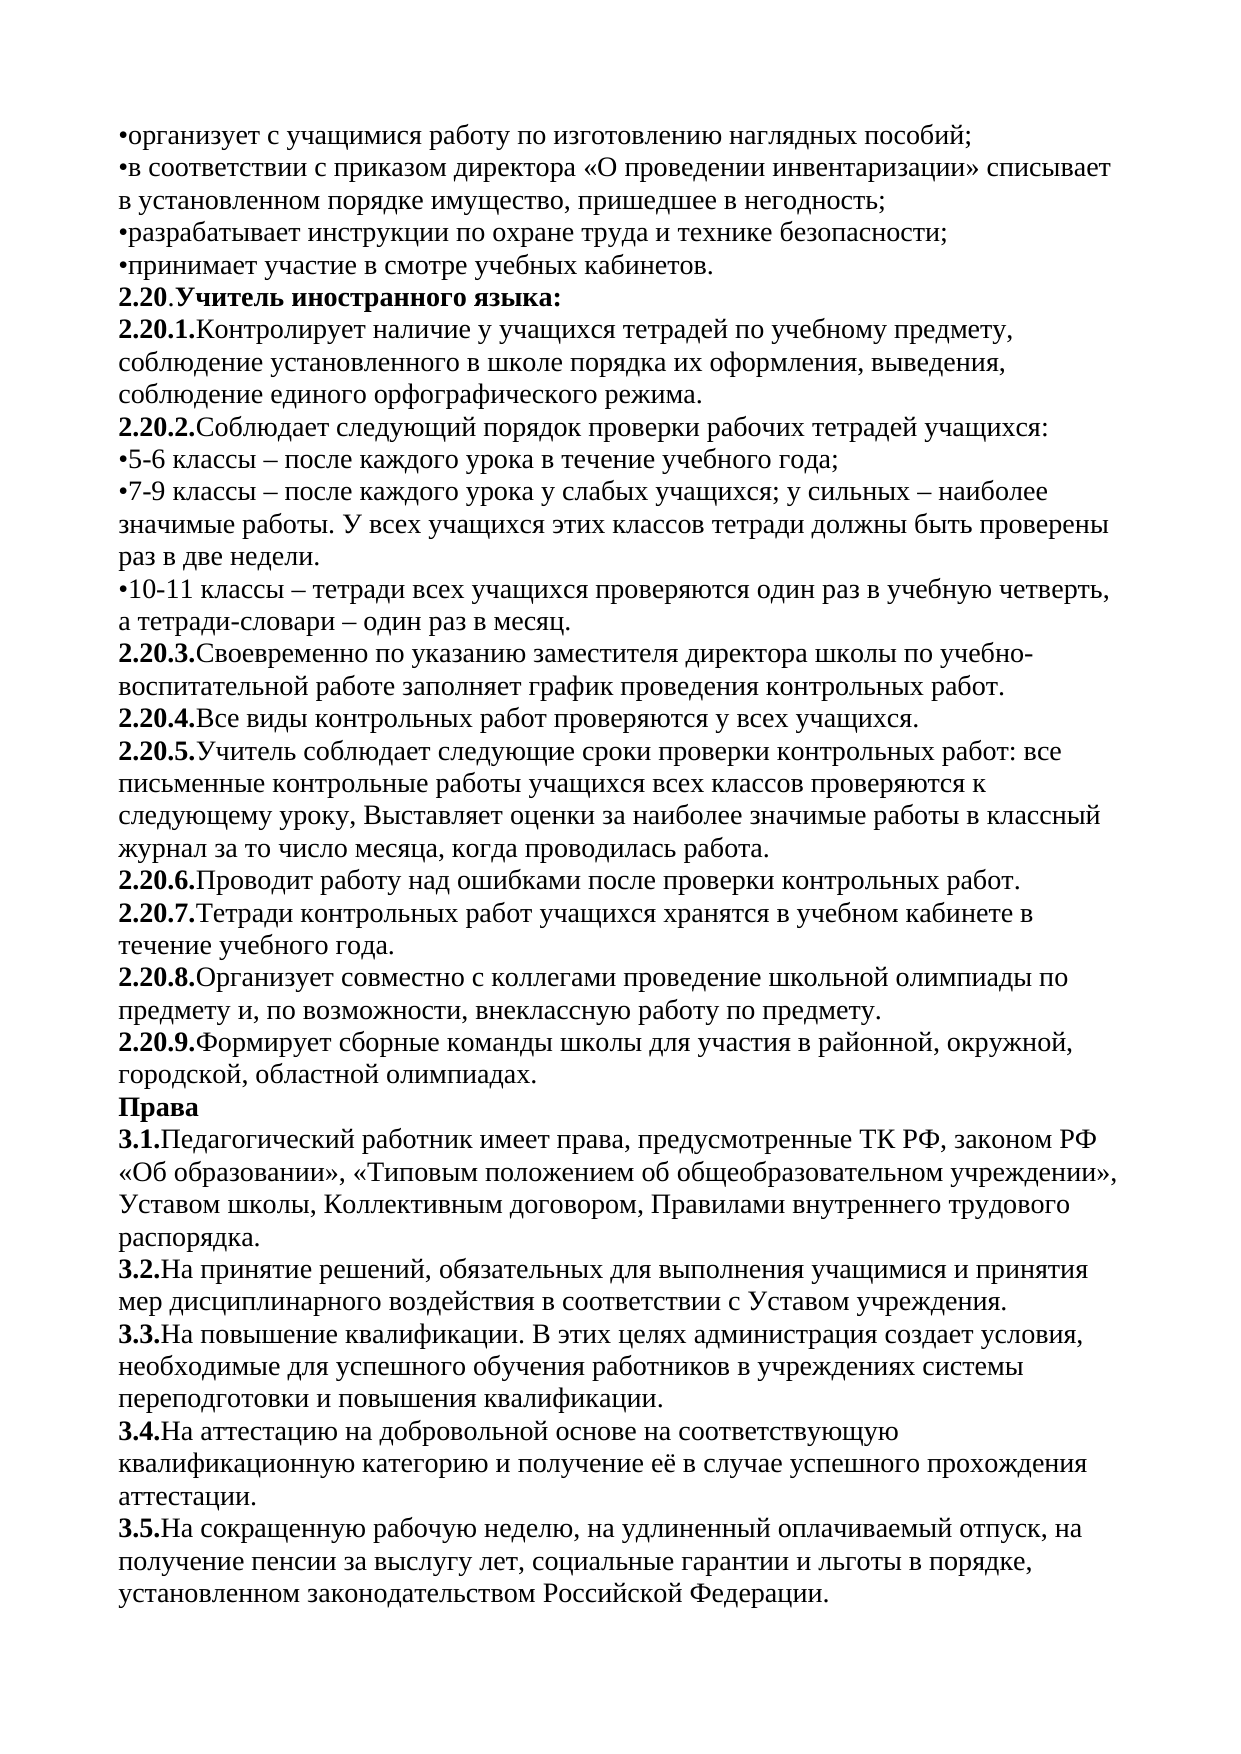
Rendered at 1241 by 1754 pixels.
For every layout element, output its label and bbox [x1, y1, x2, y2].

text [118, 118, 1122, 1090]
text [118, 1090, 1122, 1608]
